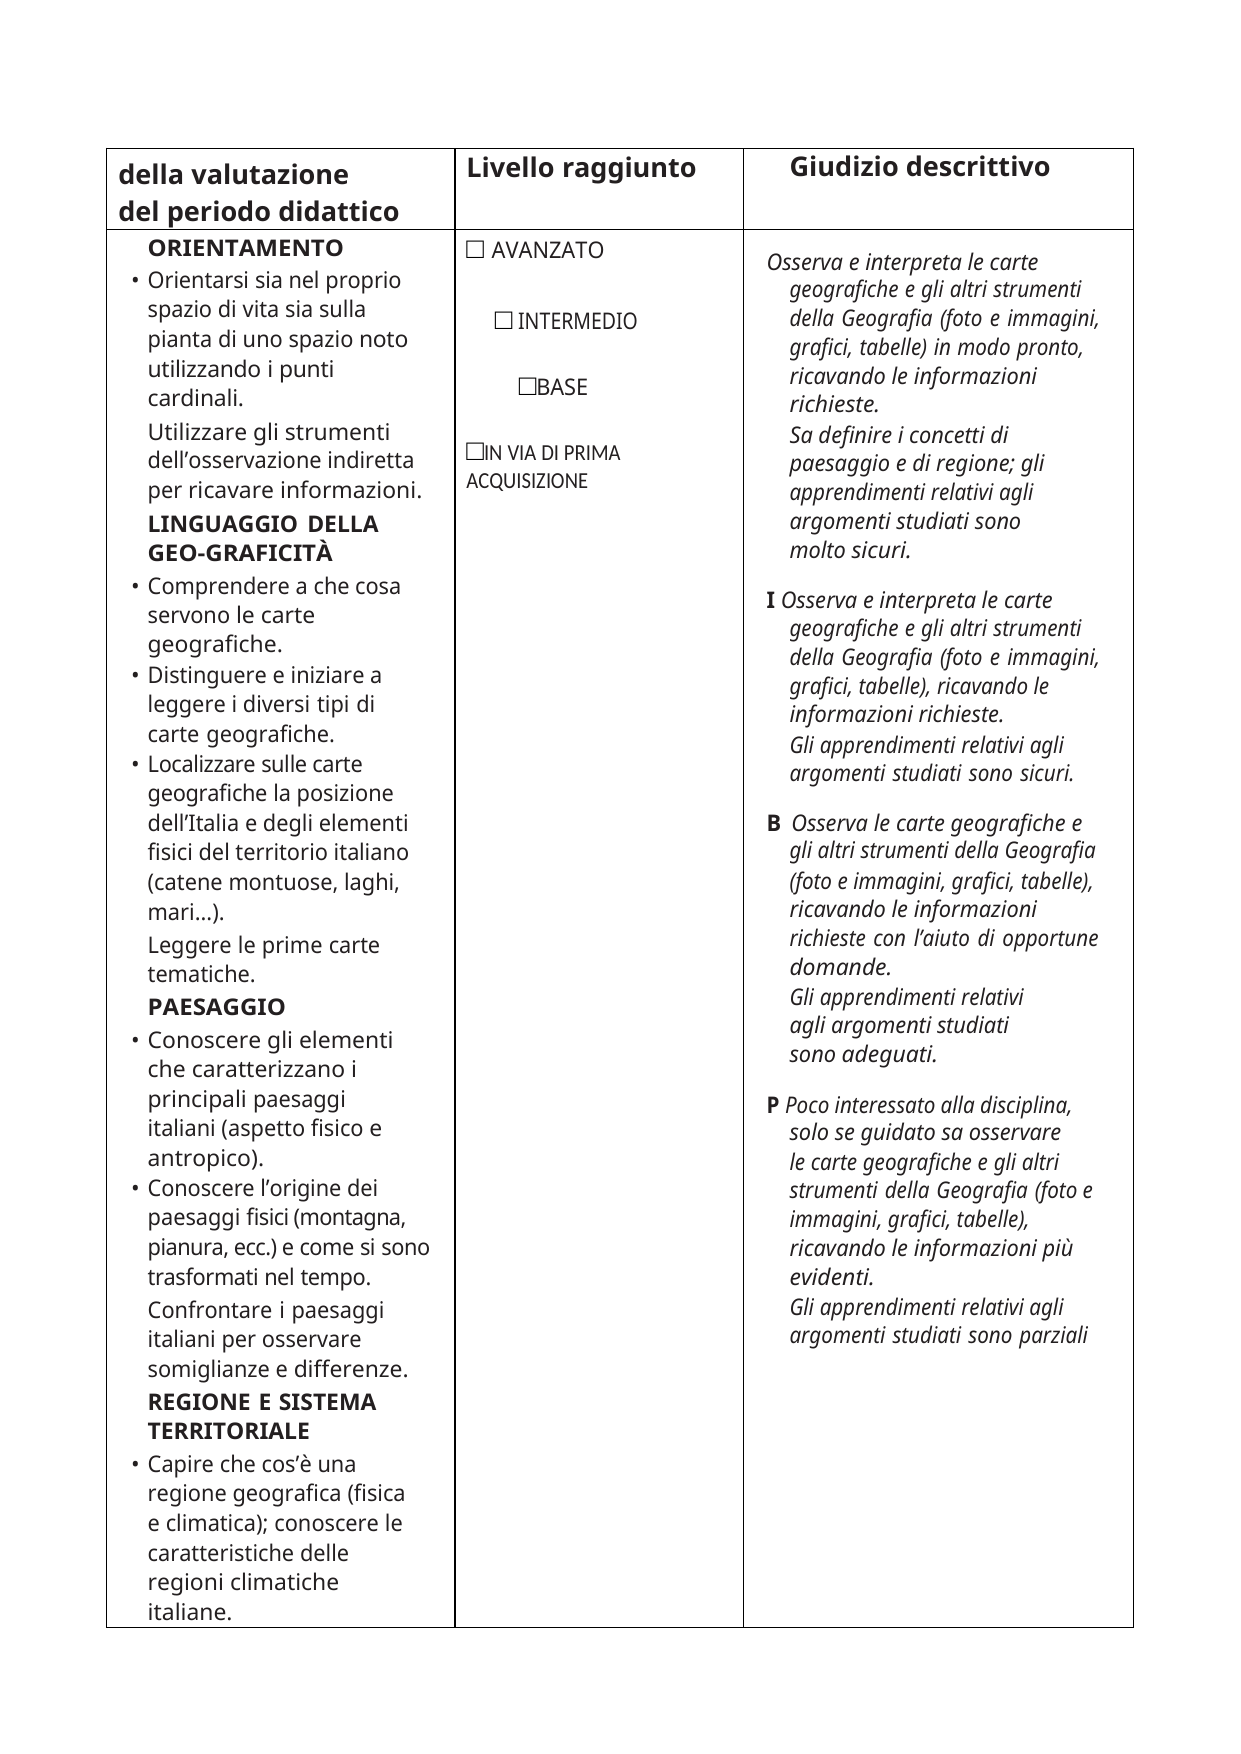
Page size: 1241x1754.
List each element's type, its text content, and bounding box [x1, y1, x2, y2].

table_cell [744, 230, 1133, 1627]
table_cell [456, 230, 743, 1627]
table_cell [107, 230, 454, 1627]
table_cell Livello raggiunto [456, 149, 743, 228]
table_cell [107, 149, 454, 228]
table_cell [744, 149, 1133, 228]
